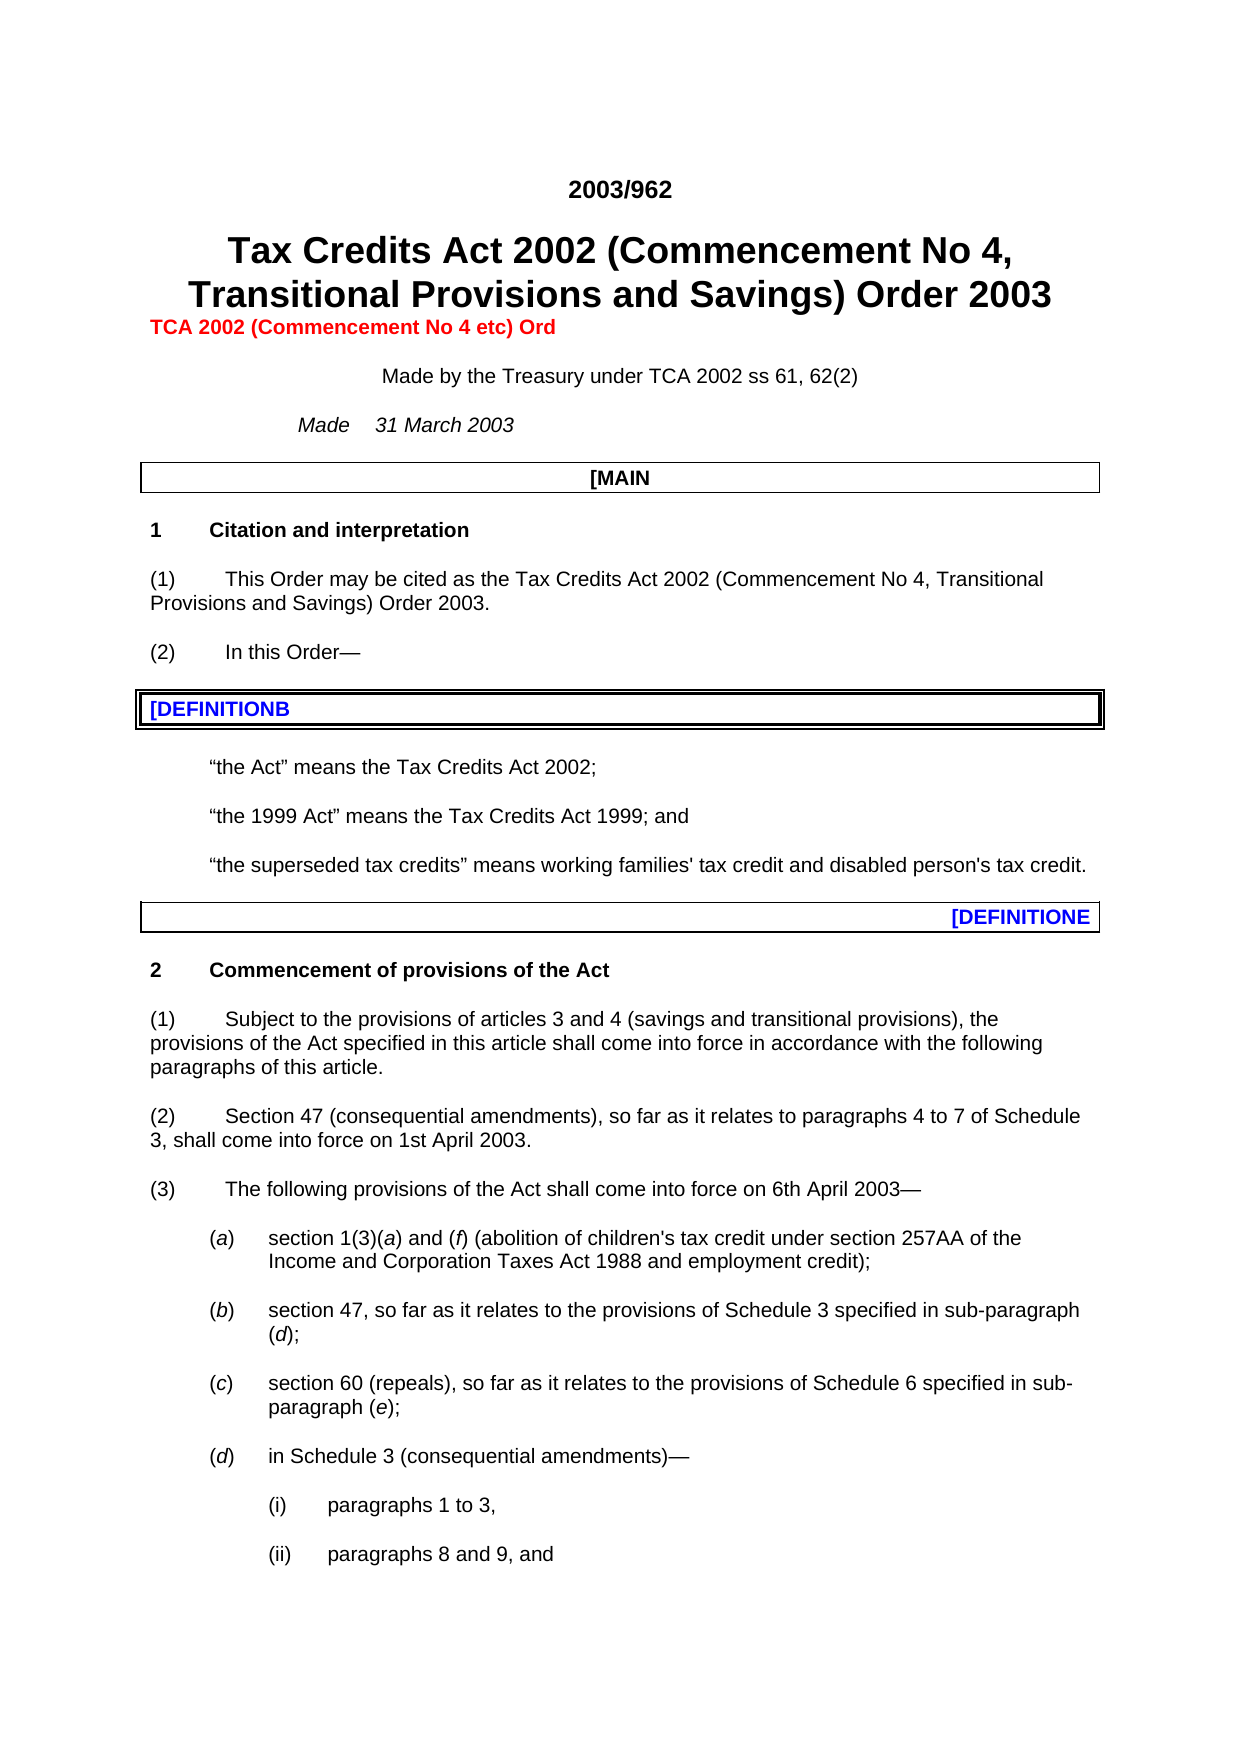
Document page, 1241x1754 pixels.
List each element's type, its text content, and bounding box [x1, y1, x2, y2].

text [MAIN [142, 463, 1099, 492]
text 2003/962 [150, 175, 1090, 204]
text (2) Section 47 (consequential amendments), so far as it relates to paragraphs 4 to 7 of Schedule 3, shall come into force on 1st April 2003. [150, 1103, 1090, 1151]
text (b) section 47, so far as it relates to the provisions of Schedule 3 specified in sub-paragraph (d); [209, 1298, 1090, 1346]
text (1) Subject to the provisions of articles 3 and 4 (savings and transitional provisions), the provisions of the Act specified in this article shall come into force in accordance with the following paragraphs of this article. [150, 1007, 1090, 1078]
text (1) This Order may be cited as the Tax Credits Act 2002 (Commencement No 4, Transitional Provisions and Savings) Order 2003. [150, 567, 1090, 615]
text (3) The following provisions of the Act shall come into force on 6th April 2003— [150, 1176, 1090, 1200]
text Tax Credits Act 2002 (Commencement No 4, Transitional Provisions and Savings) Order 2003 [150, 229, 1090, 315]
text (d) in Schedule 3 (consequential amendments)— [209, 1444, 1090, 1468]
text (a) section 1(3)(a) and (f) (abolition of children's tax credit under section 257AA of the Income and Corporation Taxes Act 1988 and employment credit); [209, 1225, 1090, 1273]
text (i) paragraphs 1 to 3, [268, 1493, 1090, 1517]
text TCA 2002 (Commencement No 4 etc) Ord [150, 315, 1090, 339]
text “the Act” means the Tax Credits Act 2002; [209, 754, 1090, 778]
text 2 Commencement of provisions of the Act [150, 958, 1090, 982]
text (2) In this Order— [150, 640, 1090, 664]
text (ii) paragraphs 8 and 9, and [268, 1542, 1090, 1566]
text Made by the Treasury under TCA 2002 ss 61, 62(2) [150, 364, 1090, 388]
text [DEFINITIONE [142, 903, 1099, 931]
text “the superseded tax credits” means working families' tax credit and disabled person's tax credit. [209, 852, 1090, 876]
text “the 1999 Act” means the Tax Credits Act 1999; and [209, 803, 1090, 827]
text Made 31 March 2003 [298, 413, 1090, 437]
text (c) section 60 (repeals), so far as it relates to the provisions of Schedule 6 specified in sub-paragraph (e); [209, 1371, 1090, 1419]
text 1 Citation and interpretation [150, 518, 1090, 542]
